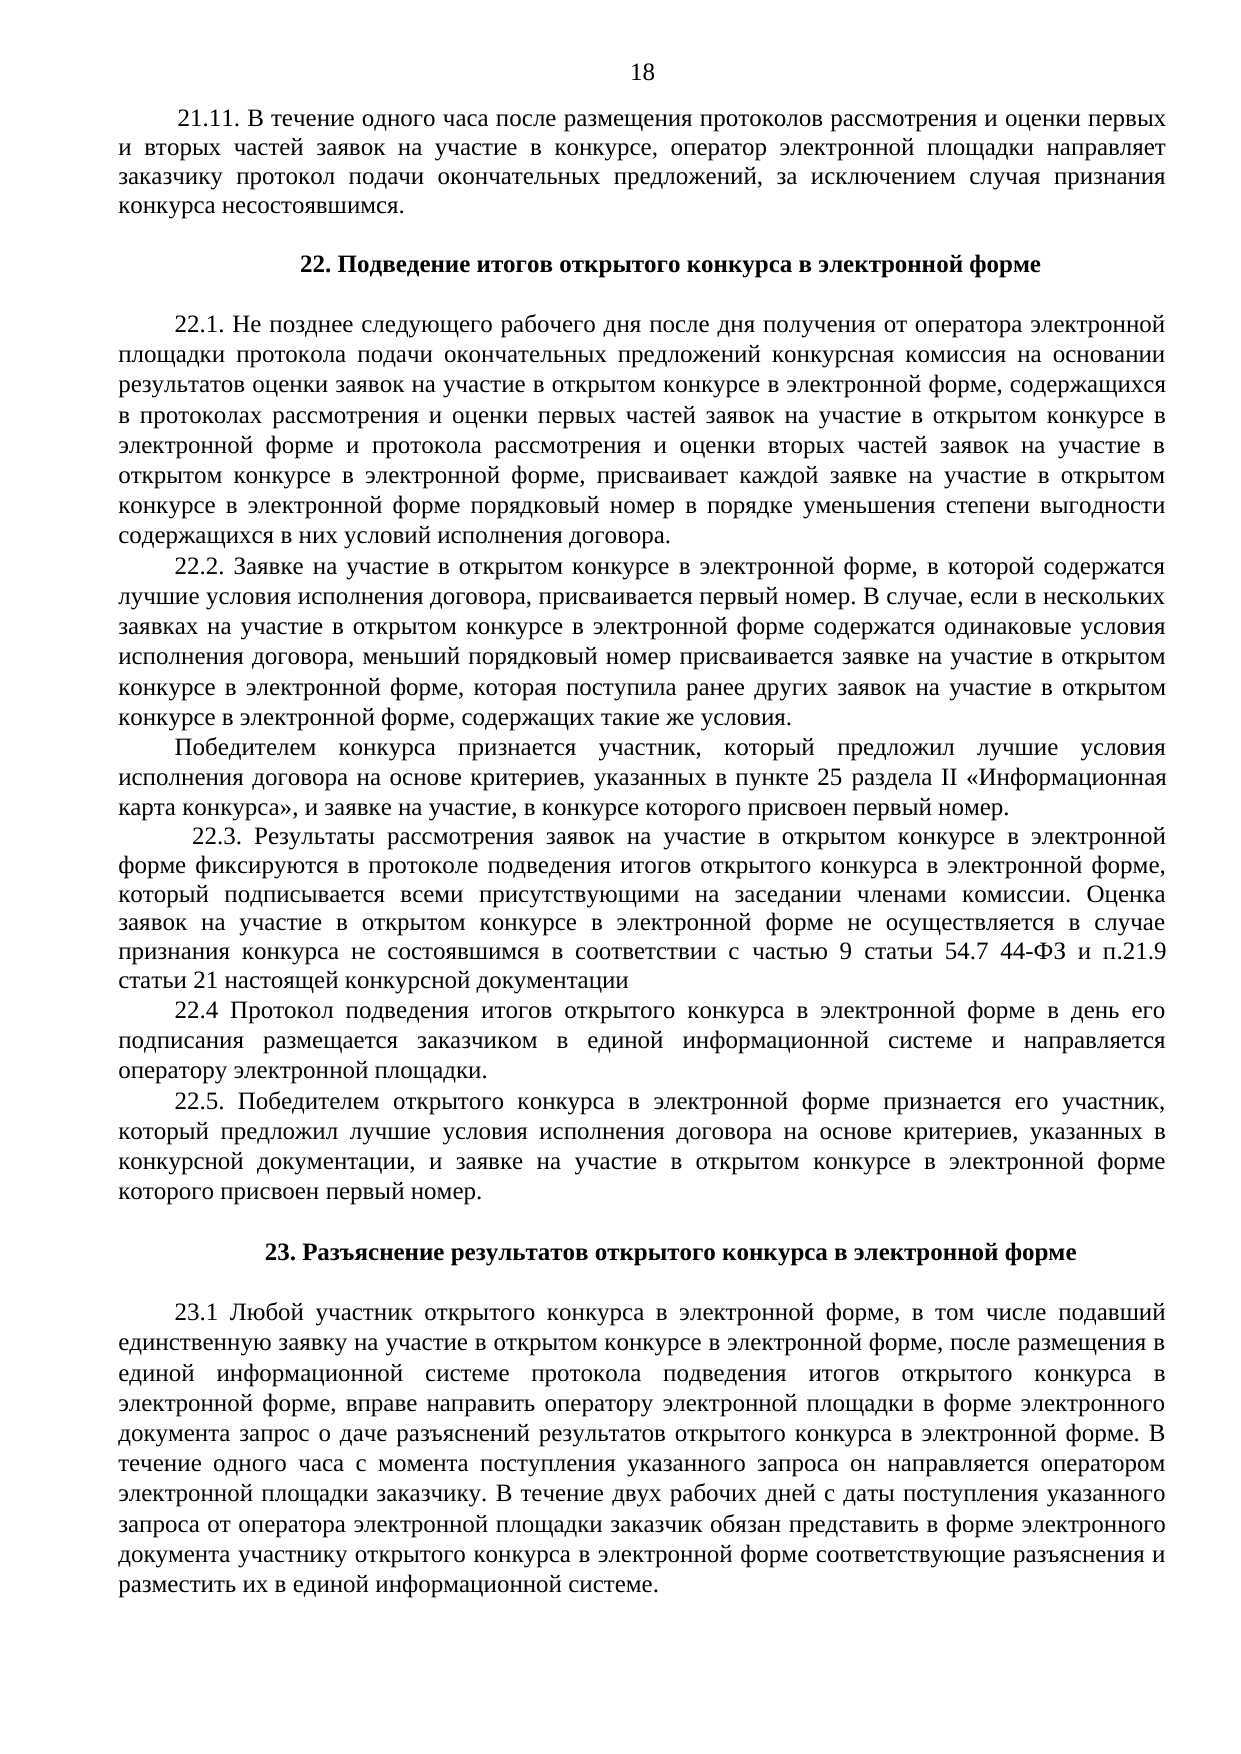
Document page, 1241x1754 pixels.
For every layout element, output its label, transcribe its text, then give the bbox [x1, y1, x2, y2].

text 23.1 Любой участник открытого конкурса в электронной форме, в том числе подавший единственную заявку на участие в открытом конкурсе в электронной форме, после размещения в единой информационной системе протокола подведения итогов открытого конкурса в электронной форме, вправе направить оператору электронной площадки в форме электронного документа запрос о даче разъяснений результатов открытого конкурса в электронной форме. В течение одного часа с момента поступления указанного запроса он направляется оператором электронной площадки заказчику. В течение двух рабочих дней с даты поступления указанного запроса от оператора электронной площадки заказчик обязан представить в форме электронного документа участнику открытого конкурса в электронной форме соответствующие разъяснения и разместить их в единой информационной системе. [118, 1296, 1167, 1598]
text 22.4 Протокол подведения итогов открытого конкурса в электронной форме в день его подписания размещается заказчиком в единой информационной системе и направляется оператору электронной площадки. [118, 994, 1167, 1084]
text 22.3. Результаты рассмотрения заявок на участие в открытом конкурсе в электронной форме фиксируются в протоколе подведения итогов открытого конкурса в электронной форме, который подписывается всеми присутствующими на заседании членами комиссии. Оценка заявок на участие в открытом конкурсе в электронной форме не осуществляется в случае признания конкурса не состоявшимся в соответствии с частью 9 статьи 54.7 44-ФЗ и п.21.9 статьи 21 настоящей конкурсной документации [118, 821, 1167, 994]
text 22.1. Не позднее следующего рабочего дня после дня получения от оператора электронной площадки протокола подачи окончательных предложений конкурсная комиссия на основании результатов оценки заявок на участие в открытом конкурсе в электронной форме, содержащихся в протоколах рассмотрения и оценки первых частей заявок на участие в открытом конкурсе в электронной форме и протокола рассмотрения и оценки вторых частей заявок на участие в открытом конкурсе в электронной форме, присваивает каждой заявке на участие в открытом конкурсе в электронной форме порядковый номер в порядке уменьшения степени выгодности содержащихся в них условий исполнения договора. [118, 308, 1167, 549]
text 21.11. В течение одного часа после размещения протоколов рассмотрения и оценки первых и вторых частей заявок на участие в конкурсе, оператор электронной площадки направляет заказчику протокол подачи окончательных предложений, за исключением случая признания конкурса несостоявшимся. [118, 103, 1167, 218]
text 22.5. Победителем открытого конкурса в электронной форме признается его участник, который предложил лучшие условия исполнения договора на основе критериев, указанных в конкурсной документации, и заявке на участие в открытом конкурсе в электронной форме которого присвоен первый номер. [118, 1084, 1167, 1205]
text 22.2. Заявке на участие в открытом конкурсе в электронной форме, в которой содержатся лучшие условия исполнения договора, присваивается первый номер. В случае, если в нескольких заявках на участие в открытом конкурсе в электронной форме содержатся одинаковые условия исполнения договора, меньший порядковый номер присваивается заявке на участие в открытом конкурсе в электронной форме, которая поступила ранее других заявок на участие в открытом конкурсе в электронной форме, содержащих такие же условия. [118, 549, 1167, 731]
text 23. Разъяснение результатов открытого конкурса в электронной форме [118, 1235, 1167, 1266]
text 22. Подведение итогов открытого конкурса в электронной форме [118, 247, 1167, 277]
text Победителем конкурса признается участник, который предложил лучшие условия исполнения договора на основе критериев, указанных в пункте 25 раздела II «Информационная карта конкурса», и заявке на участие, в конкурсе которого присвоен первый номер. [118, 731, 1167, 821]
